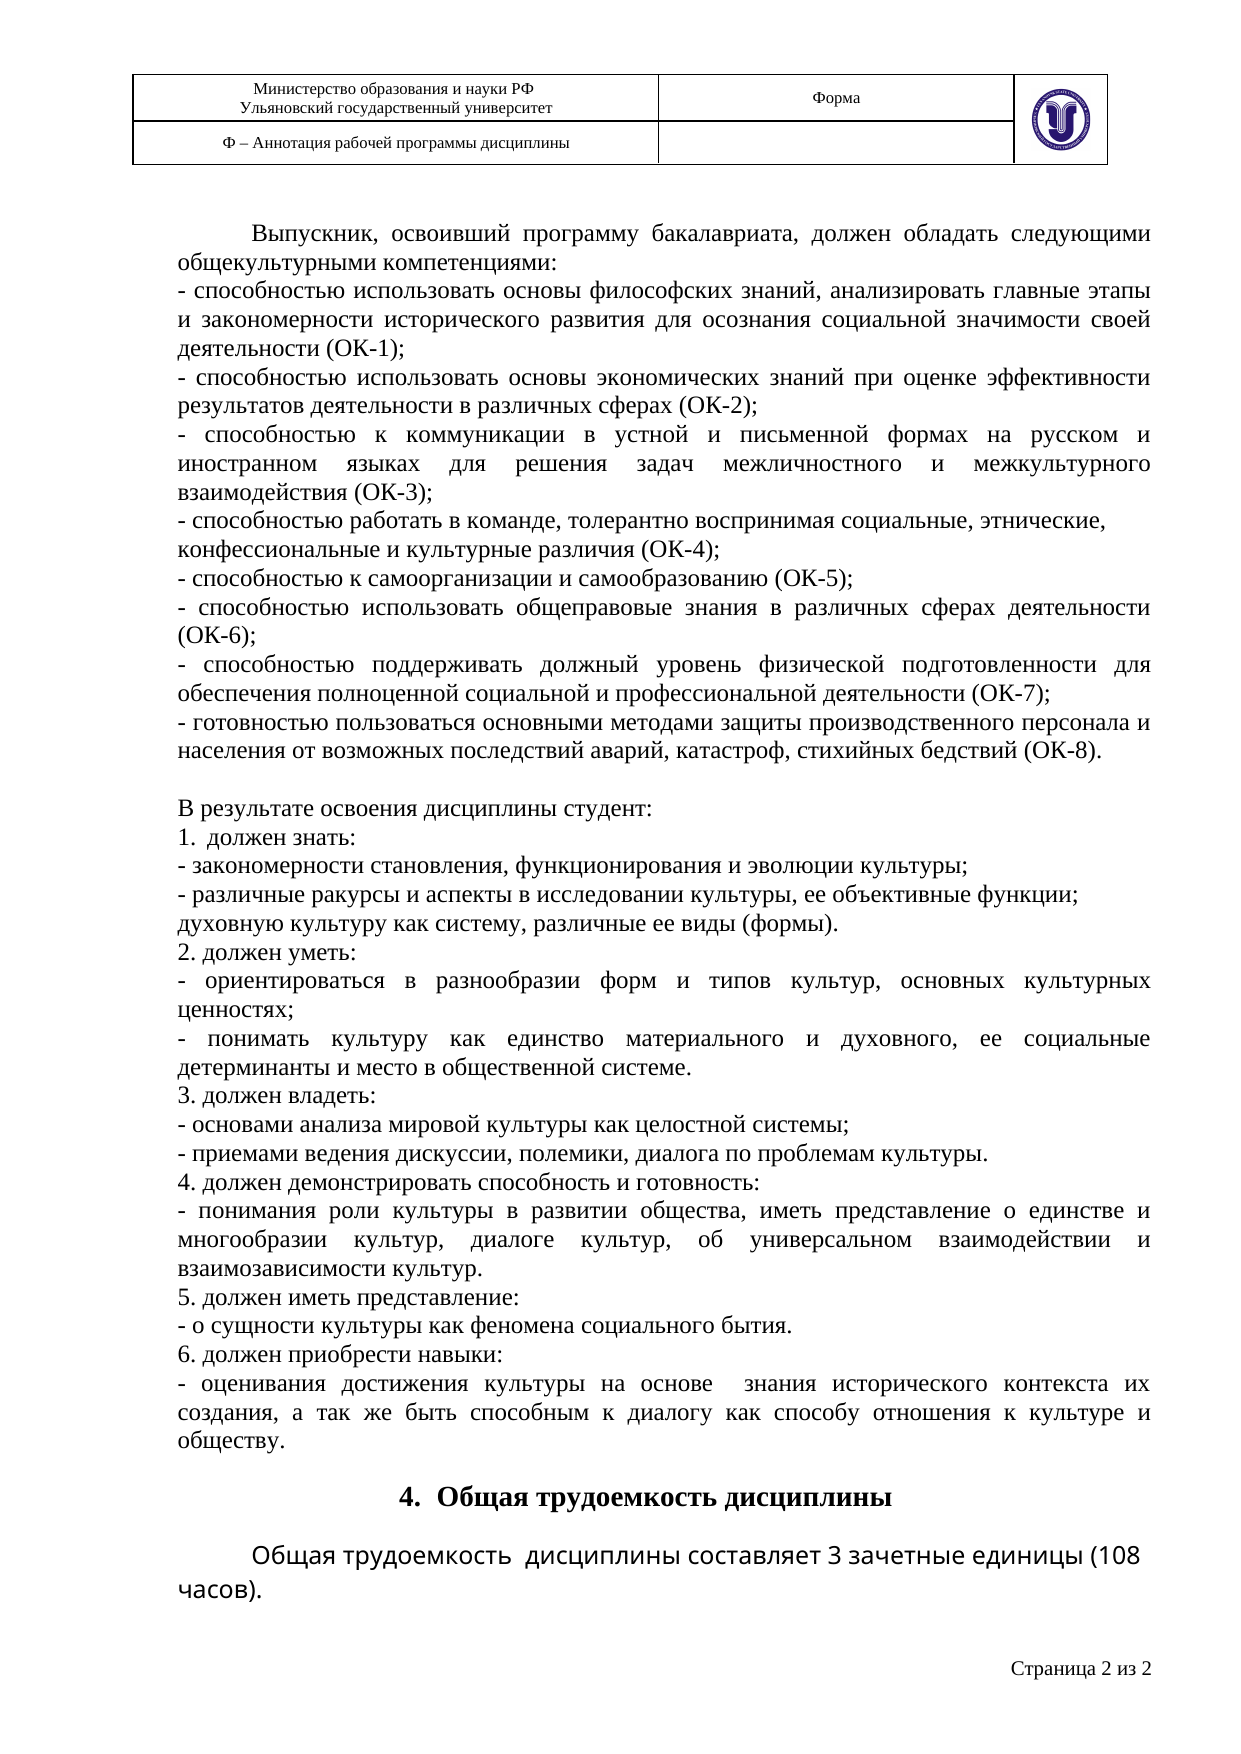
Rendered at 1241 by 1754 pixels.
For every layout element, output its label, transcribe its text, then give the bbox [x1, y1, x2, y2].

text 3. должен владеть: [177, 1080, 1152, 1109]
text - готовностью пользоваться основными методами защиты производственного персонала и населения от возможных последствий аварий, катастроф, стихийных бедствий (ОК-8). [177, 707, 1152, 764]
text Общая трудоемкость дисциплины [140, 1479, 1152, 1513]
text - способностью работать в команде, толерантно воспринимая социальные, этнические, [177, 505, 1152, 534]
text В результате освоения дисциплины студент: [177, 793, 1152, 822]
text Выпускник, освоивший программу бакалавриата, должен обладать следующими общекультурными компетенциями: [177, 218, 1152, 275]
text - способностью поддерживать должный уровень физической подготовленности для обеспечения полноценной социальной и профессиональной деятельности (ОК-7); [177, 649, 1152, 707]
text конфессиональные и культурные различия (ОК-4); [177, 534, 1152, 563]
text - основами анализа мировой культуры как целостной системы; [177, 1109, 1152, 1138]
picture [1031, 88, 1091, 151]
text - способностью использовать общеправовые знания в различных сферах деятельности (ОК-6); [177, 592, 1152, 649]
text - оценивания достижения культуры на основе знания исторического контекста их создания, а так же быть способным к диалогу как способу отношения к культуре и обществу. [177, 1368, 1152, 1454]
text - способностью использовать основы философских знаний, анализировать главные этапы и закономерности исторического развития для осознания социальной значимости своей деятельности (ОК-1); [177, 275, 1152, 362]
text - различные ракурсы и аспекты в исследовании культуры, ее объективные функции; [177, 879, 1152, 908]
list Общая трудоемкость дисциплины составляет 3 зачетные единицы (108 часов). [177, 1538, 1152, 1606]
text - ориентироваться в разнообразии форм и типов культур, основных культурных ценностях; [177, 965, 1152, 1023]
text - понимания роли культуры в развитии общества, иметь представление о единстве и многообразии культур, диалоге культур, об универсальном взаимодействии и взаимозависимости культур. [177, 1195, 1152, 1282]
text - способностью использовать основы экономических знаний при оценке эффективности результатов деятельности в различных сферах (ОК-2); [177, 362, 1152, 419]
text - закономерности становления, функционирования и эволюции культуры; [177, 850, 1152, 879]
text - понимать культуру как единство материального и духовного, ее социальные детерминанты и место в общественной системе. [177, 1023, 1152, 1080]
text 4. должен демонстрировать способность и готовность: [177, 1167, 1152, 1195]
text 6. должен приобрести навыки: [177, 1339, 1152, 1368]
text 5. должен иметь представление: [177, 1282, 1152, 1310]
list должен знать: [177, 822, 1152, 850]
text - о сущности культуры как феномена социального бытия. [177, 1310, 1152, 1339]
text 2. должен уметь: [177, 937, 1152, 965]
text - приемами ведения дискуссии, полемики, диалога по проблемам культуры. [177, 1138, 1152, 1167]
text - способностью к самоорганизации и самообразованию (ОК-5); [177, 563, 1152, 592]
text - способностью к коммуникации в устной и письменной формах на русском и иностранном языках для решения задач межличностного и межкультурного взаимодействия (ОК-3); [177, 419, 1152, 505]
text духовную культуру как систему, различные ее виды (формы). [177, 908, 1152, 937]
